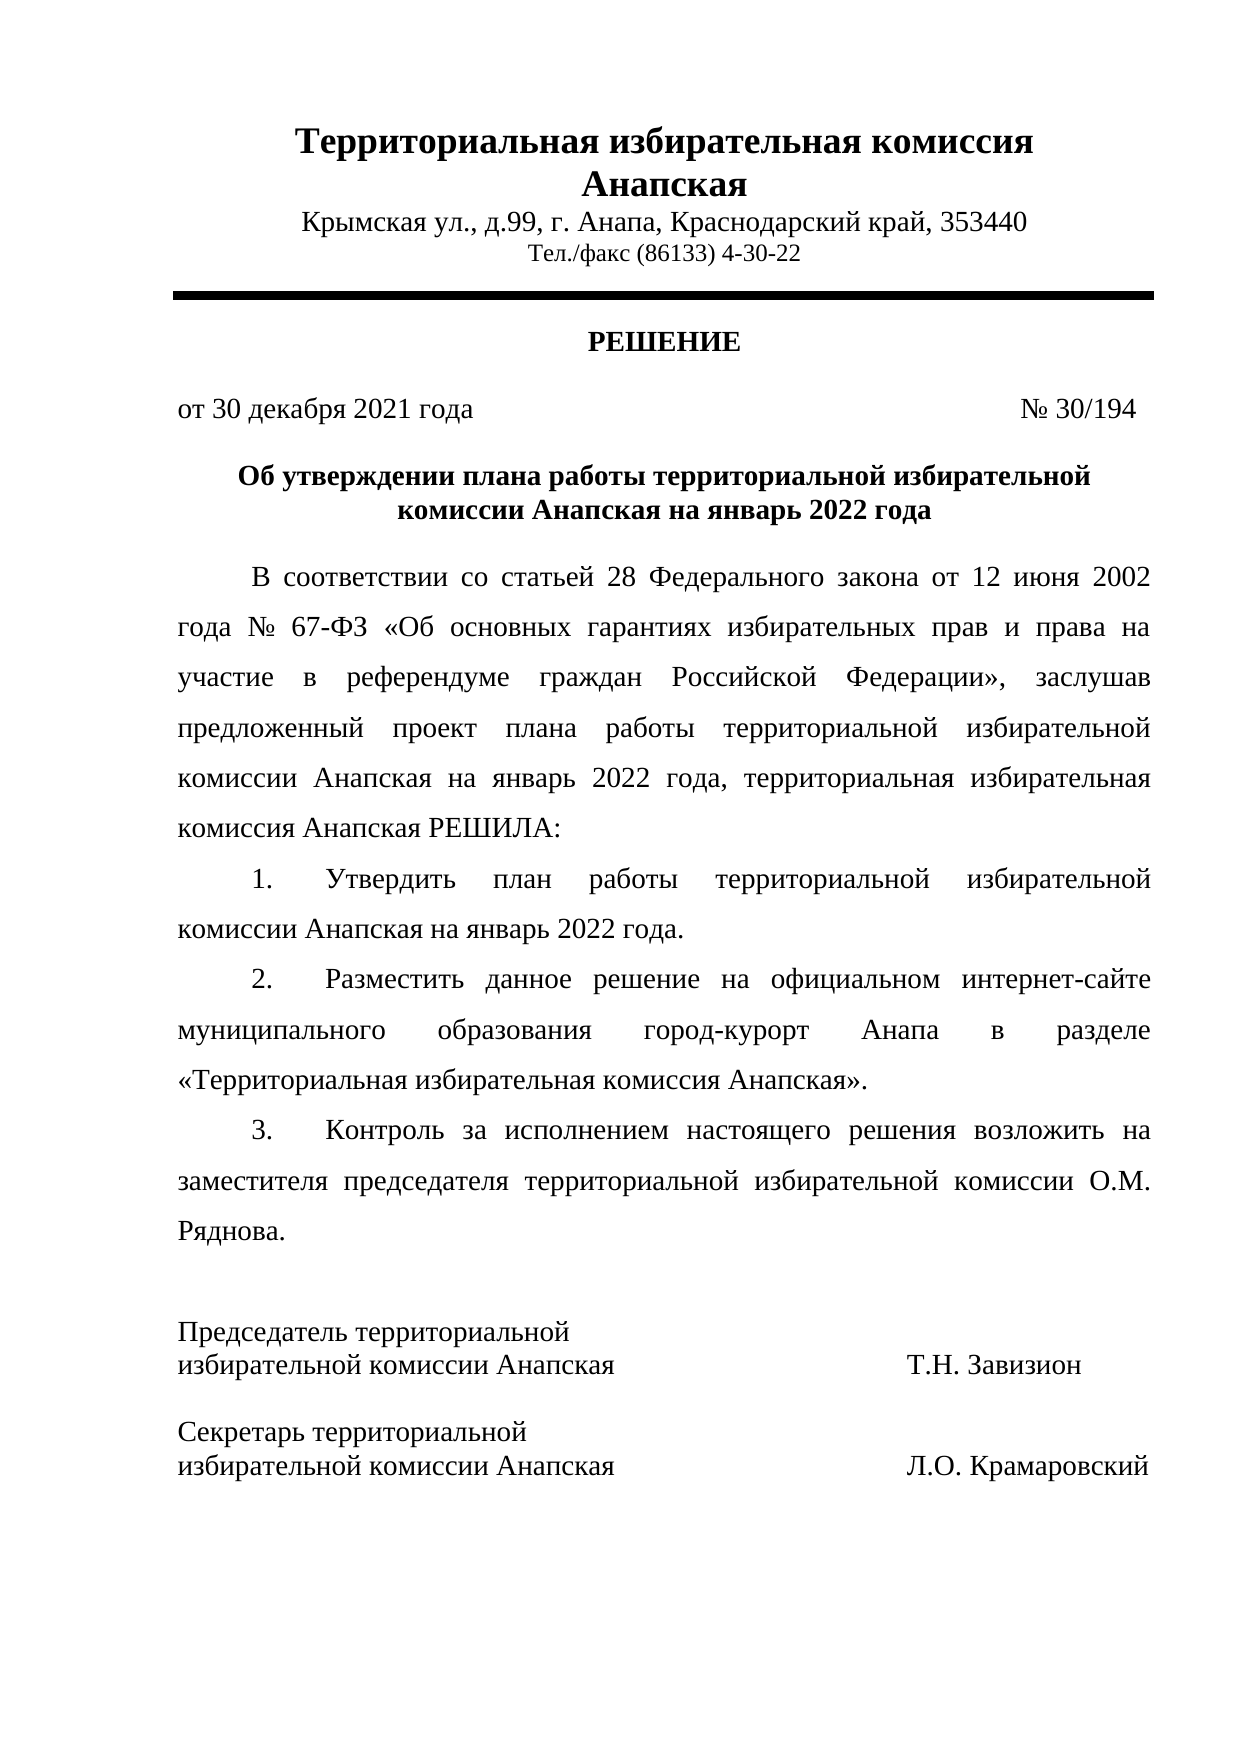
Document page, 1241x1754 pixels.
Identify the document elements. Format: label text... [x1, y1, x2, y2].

list Контроль за исполнением настоящего решения возложить на заместителя председателя территориальной избирательной комиссии О.М. Ряднова. [177, 1112, 1152, 1247]
text от 30 декабря 2021 года № 30/194 [177, 391, 1152, 425]
list Утвердить план работы территориальной избирательной комиссии Анапская на январь 2022 года. [177, 861, 1152, 945]
text Председатель территориальной [177, 1314, 1152, 1347]
text В соответствии со статьей 28 Федерального закона от 12 июня 2002 года № 67-ФЗ «Об основных гарантиях избирательных прав и права на участие в референдуме граждан Российской Федерации», заслушав предложенный проект плана работы территориальной избирательной комиссии Анапская на январь 2022 года, территориальная избирательная комиссия Анапская РЕШИЛА: [177, 559, 1152, 844]
text Об утверждении плана работы территориальной избирательной комиссии Анапская на январь 2022 года [177, 458, 1152, 525]
title Территориальная избирательная комиссия [177, 118, 1152, 161]
text Анапская [177, 161, 1152, 204]
text Секретарь территориальной [177, 1414, 1152, 1448]
subtitle Крымская ул., д.99, г. Анапа, Краснодарский край, 353440 [177, 204, 1152, 238]
list Разместить данное решение на официальном интернет-сайте муниципального образования город-курорт Анапа в разделе «Территориальная избирательная комиссия Анапская». [177, 961, 1152, 1096]
text избирательной комиссии Анапская Л.О. Крамаровский [177, 1448, 1152, 1481]
text РЕШЕНИЕ [177, 324, 1152, 358]
text избирательной комиссии Анапская Т.Н. Завизион [177, 1347, 1152, 1381]
text Тел./факс (86133) 4-30-22 [177, 238, 1152, 267]
